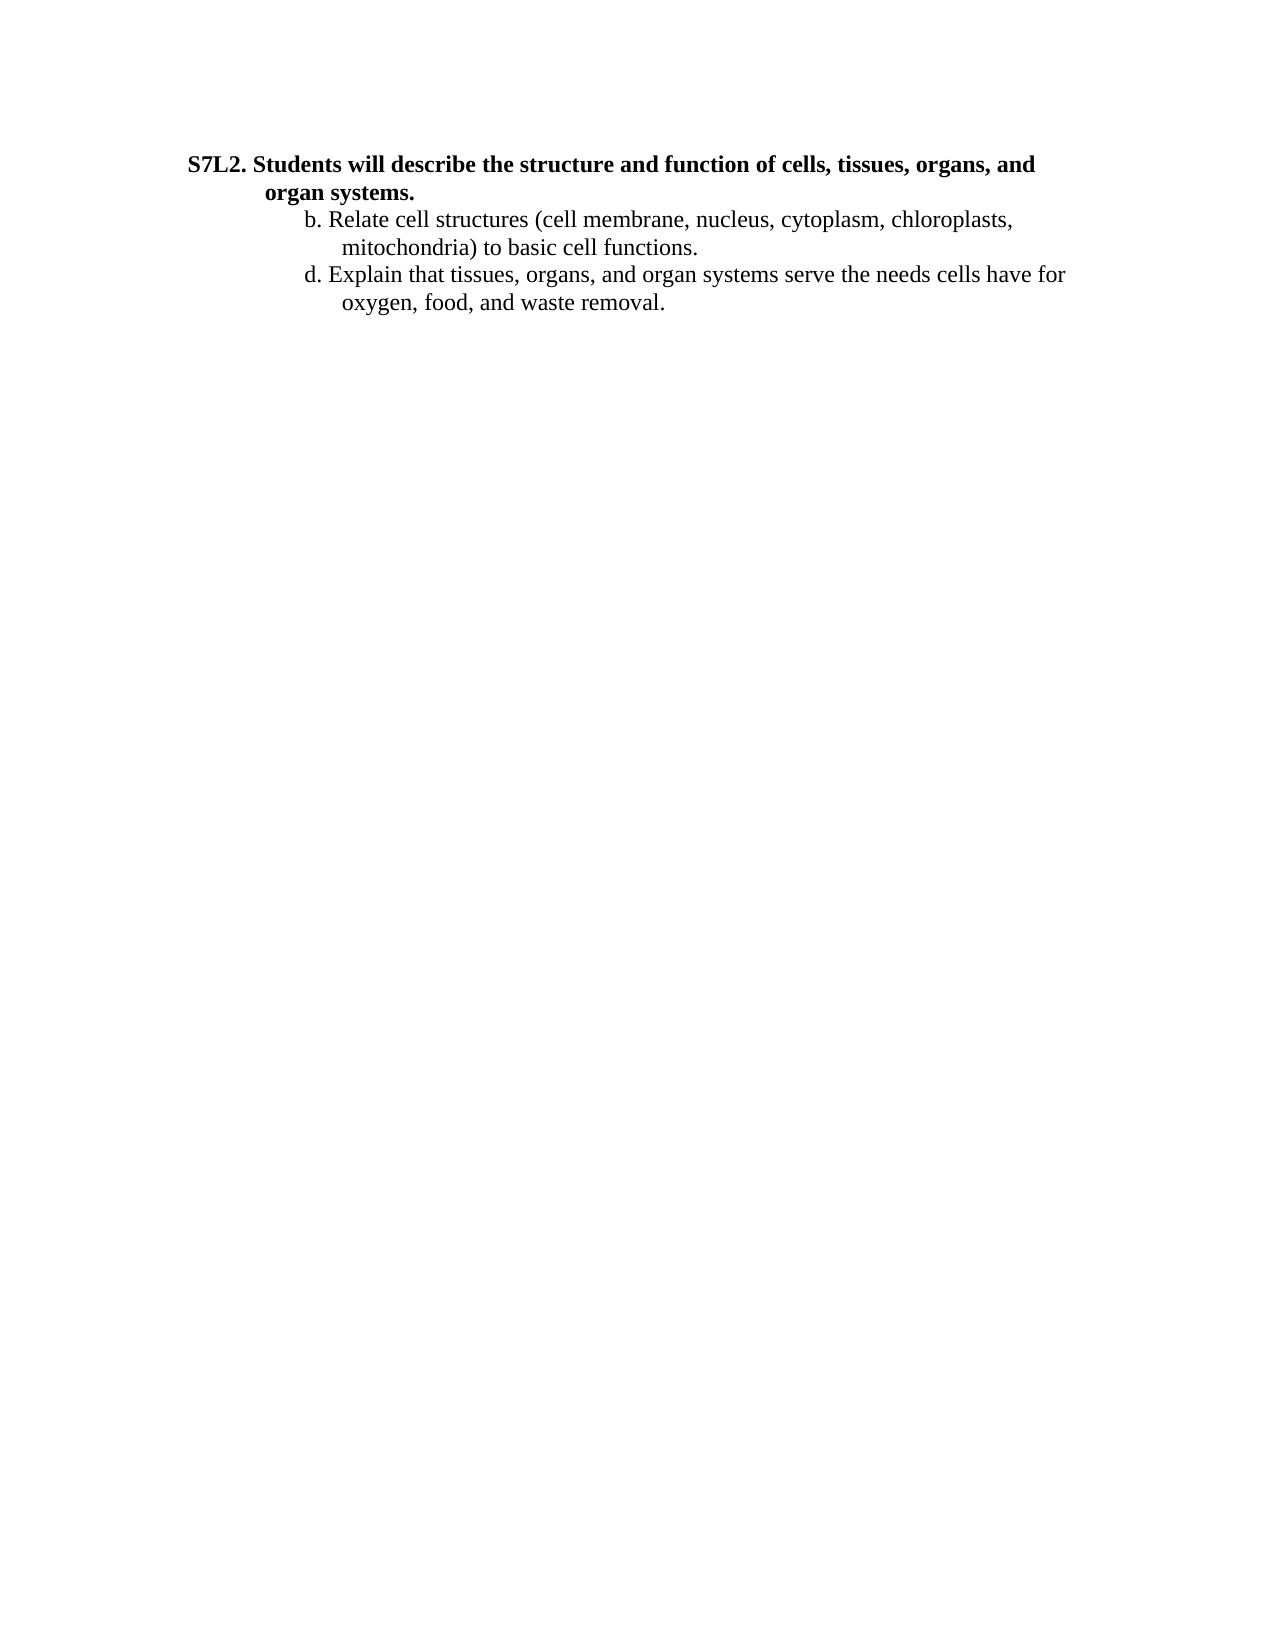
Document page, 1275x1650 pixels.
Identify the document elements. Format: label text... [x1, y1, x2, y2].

text b. Relate cell structures (cell membrane, nucleus, cytoplasm, chloroplasts, mitochondria) to basic cell functions. [304, 205, 1087, 260]
text S7L2. Students will describe the structure and function of cells, tissues, organs, and organ systems. [187, 150, 1087, 205]
text d. Explain that tissues, organs, and organ systems serve the needs cells have for oxygen, food, and waste removal. [304, 260, 1087, 316]
